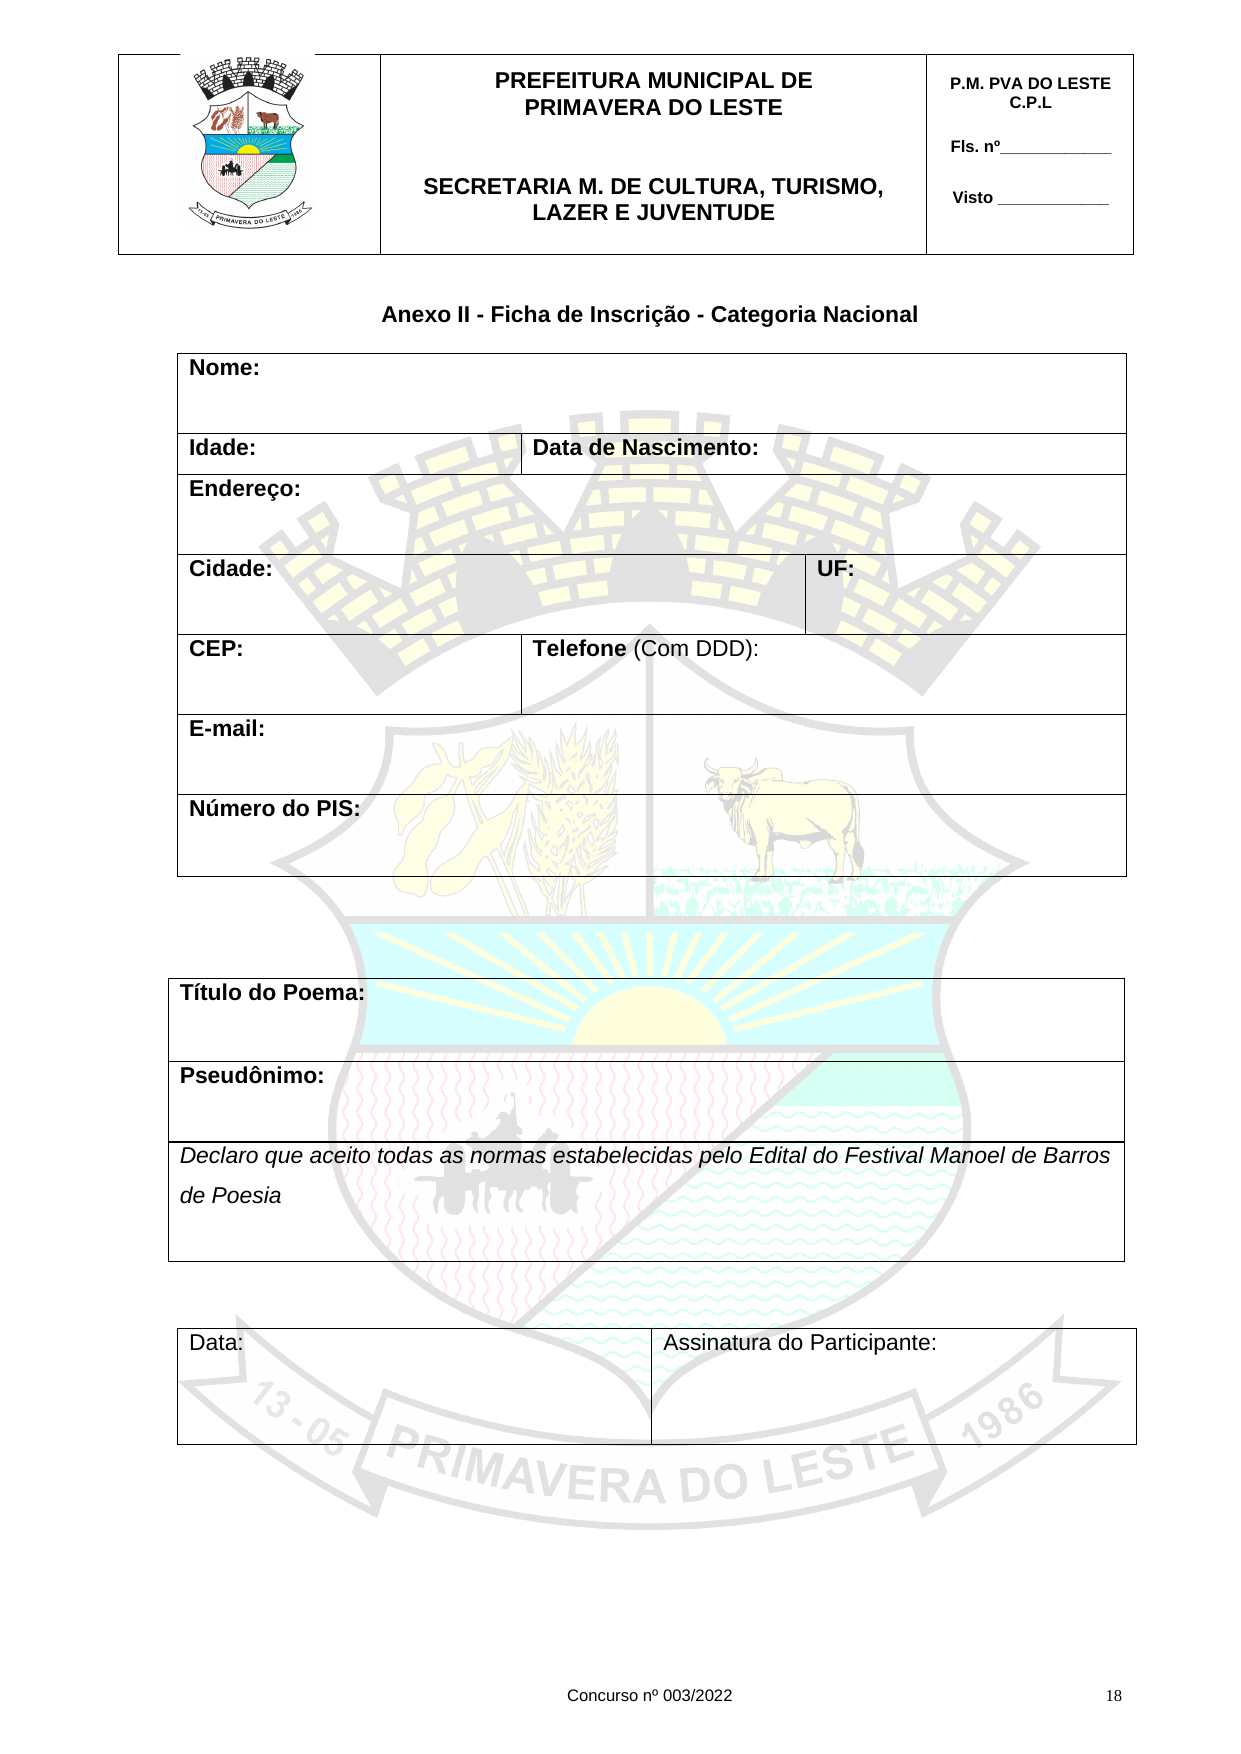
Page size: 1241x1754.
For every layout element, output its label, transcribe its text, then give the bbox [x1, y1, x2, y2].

table_cell Idade: [178, 434, 521, 474]
table_cell E-mail: [178, 715, 1126, 794]
table_header Assinatura do Participante: [652, 1329, 1136, 1444]
table_cell Número do PIS: [178, 795, 1126, 876]
table_cell Pseudônimo: [169, 1062, 1124, 1141]
picture [180, 54, 316, 230]
table_cell Telefone (Com DDD): [522, 635, 1126, 714]
table_header Título do Poema: [169, 979, 1124, 1061]
table_cell Endereço: [178, 475, 1126, 554]
table_header Data: [178, 1329, 651, 1444]
table_cell Declaro que aceito todas as normas estabelecidas pelo Edital do Festival Manoel de Barros de Poesia [169, 1143, 1124, 1261]
table_cell CEP: [178, 635, 521, 714]
text Anexo II - Ficha de Inscrição - Categoria Nacional [177, 301, 1122, 327]
table_cell UF: [806, 555, 1126, 634]
table_header Nome: [178, 354, 1126, 433]
table_cell Data de Nascimento: [522, 434, 1126, 474]
table_cell Cidade: [178, 555, 805, 634]
